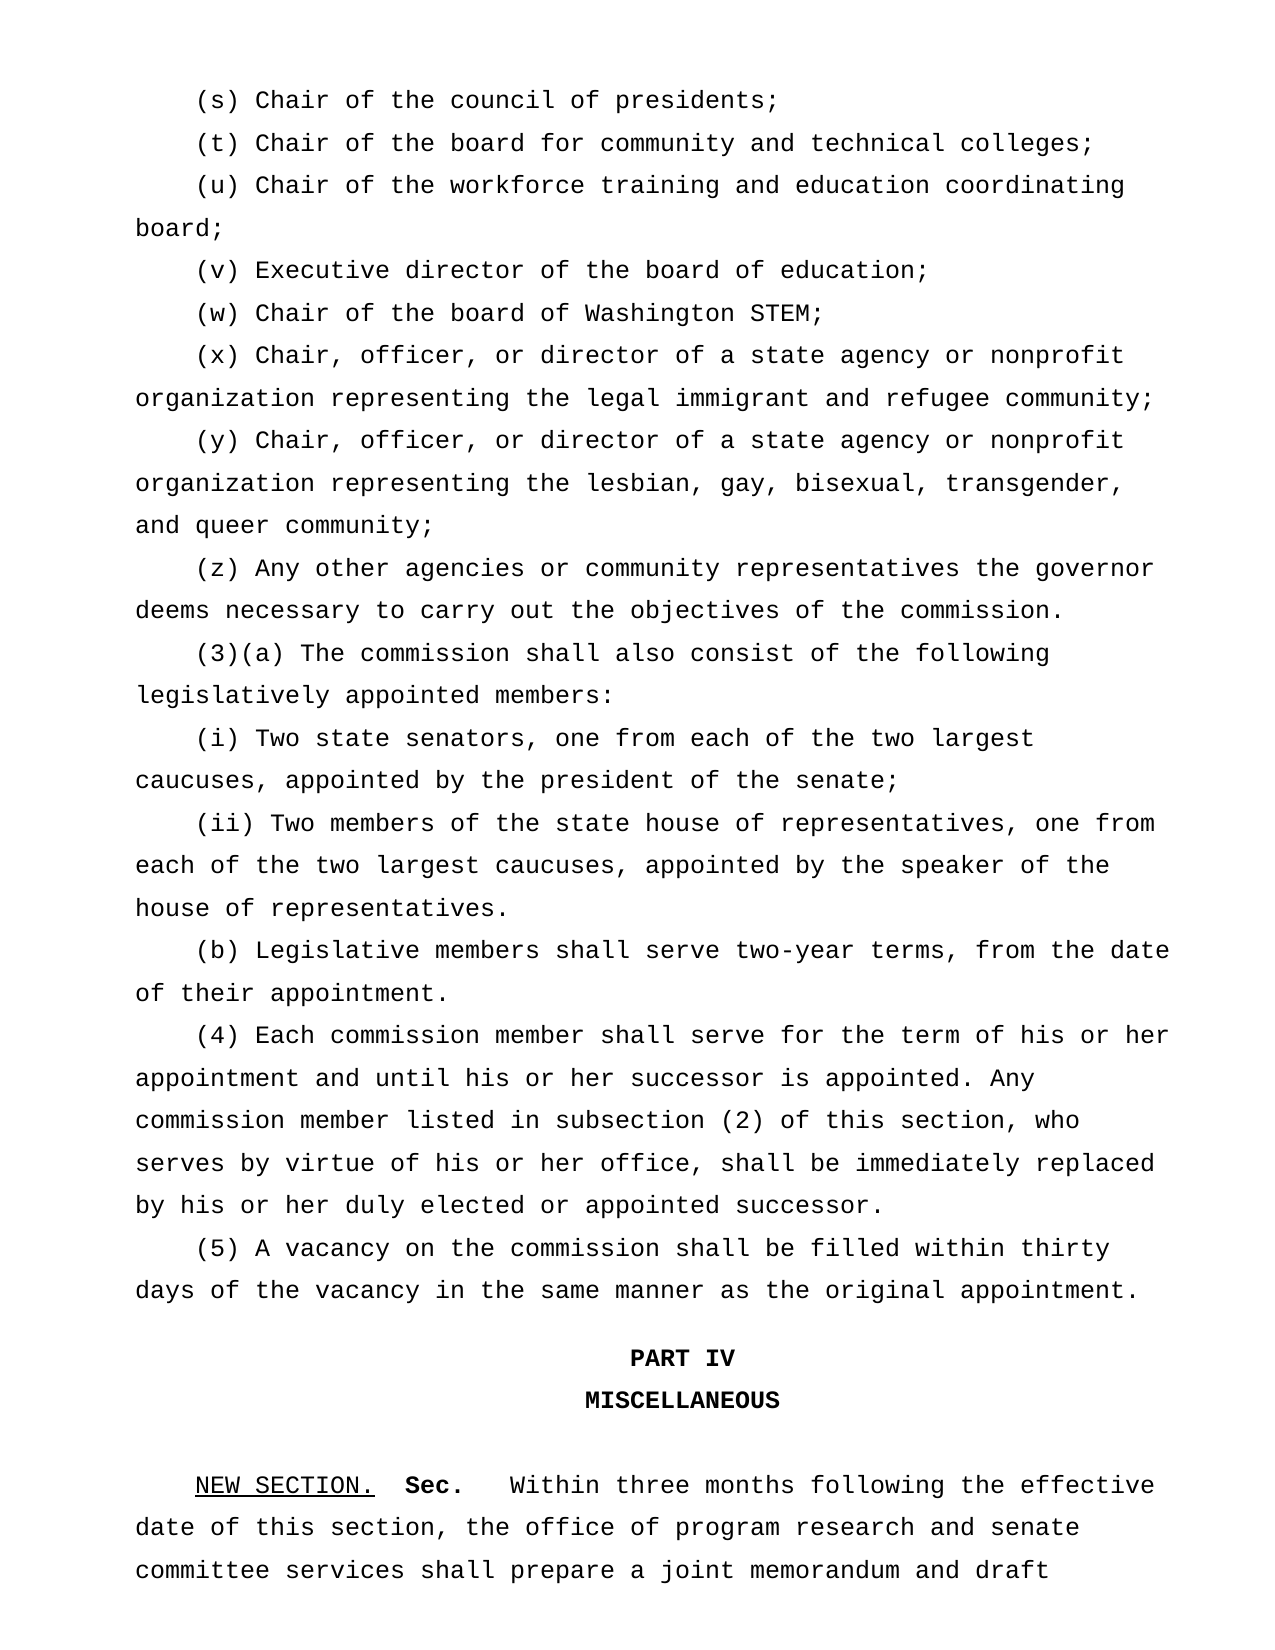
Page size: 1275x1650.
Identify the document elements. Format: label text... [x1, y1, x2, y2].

text (z) Any other agencies or community representatives the governor deems necessary to carry out the objectives of the commission. [135, 542, 1170, 627]
text (5) A vacancy on the commission shall be filled within thirty days of the vacancy in the same manner as the original appointment. [135, 1222, 1170, 1307]
text (t) Chair of the board for community and technical colleges; [135, 117, 1170, 160]
text (v) Executive director of the board of education; [135, 245, 1170, 287]
text (4) Each commission member shall serve for the term of his or her appointment and until his or her successor is appointed. Any commission member listed in subsection (2) of this section, who serves by virtue of his or her office, shall be immediately replaced by his or her duly elected or appointed successor. [135, 1010, 1170, 1222]
text MISCELLANEOUS [135, 1375, 1170, 1417]
text (u) Chair of the workforce training and education coordinating board; [135, 160, 1170, 245]
text (ii) Two members of the state house of representatives, one from each of the two largest caucuses, appointed by the speaker of the house of representatives. [135, 797, 1170, 925]
text PART IV [135, 1332, 1170, 1375]
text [135, 1459, 1170, 1587]
text (w) Chair of the board of Washington STEM; [135, 287, 1170, 330]
text (y) Chair, officer, or director of a state agency or nonprofit organization representing the lesbian, gay, bisexual, transgender, and queer community; [135, 415, 1170, 542]
text (x) Chair, officer, or director of a state agency or nonprofit organization representing the legal immigrant and refugee community; [135, 330, 1170, 415]
text (3)(a) The commission shall also consist of the following legislatively appointed members: [135, 627, 1170, 712]
text (b) Legislative members shall serve two-year terms, from the date of their appointment. [135, 925, 1170, 1010]
text (s) Chair of the council of presidents; [135, 75, 1170, 117]
text (i) Two state senators, one from each of the two largest caucuses, appointed by the president of the senate; [135, 712, 1170, 797]
